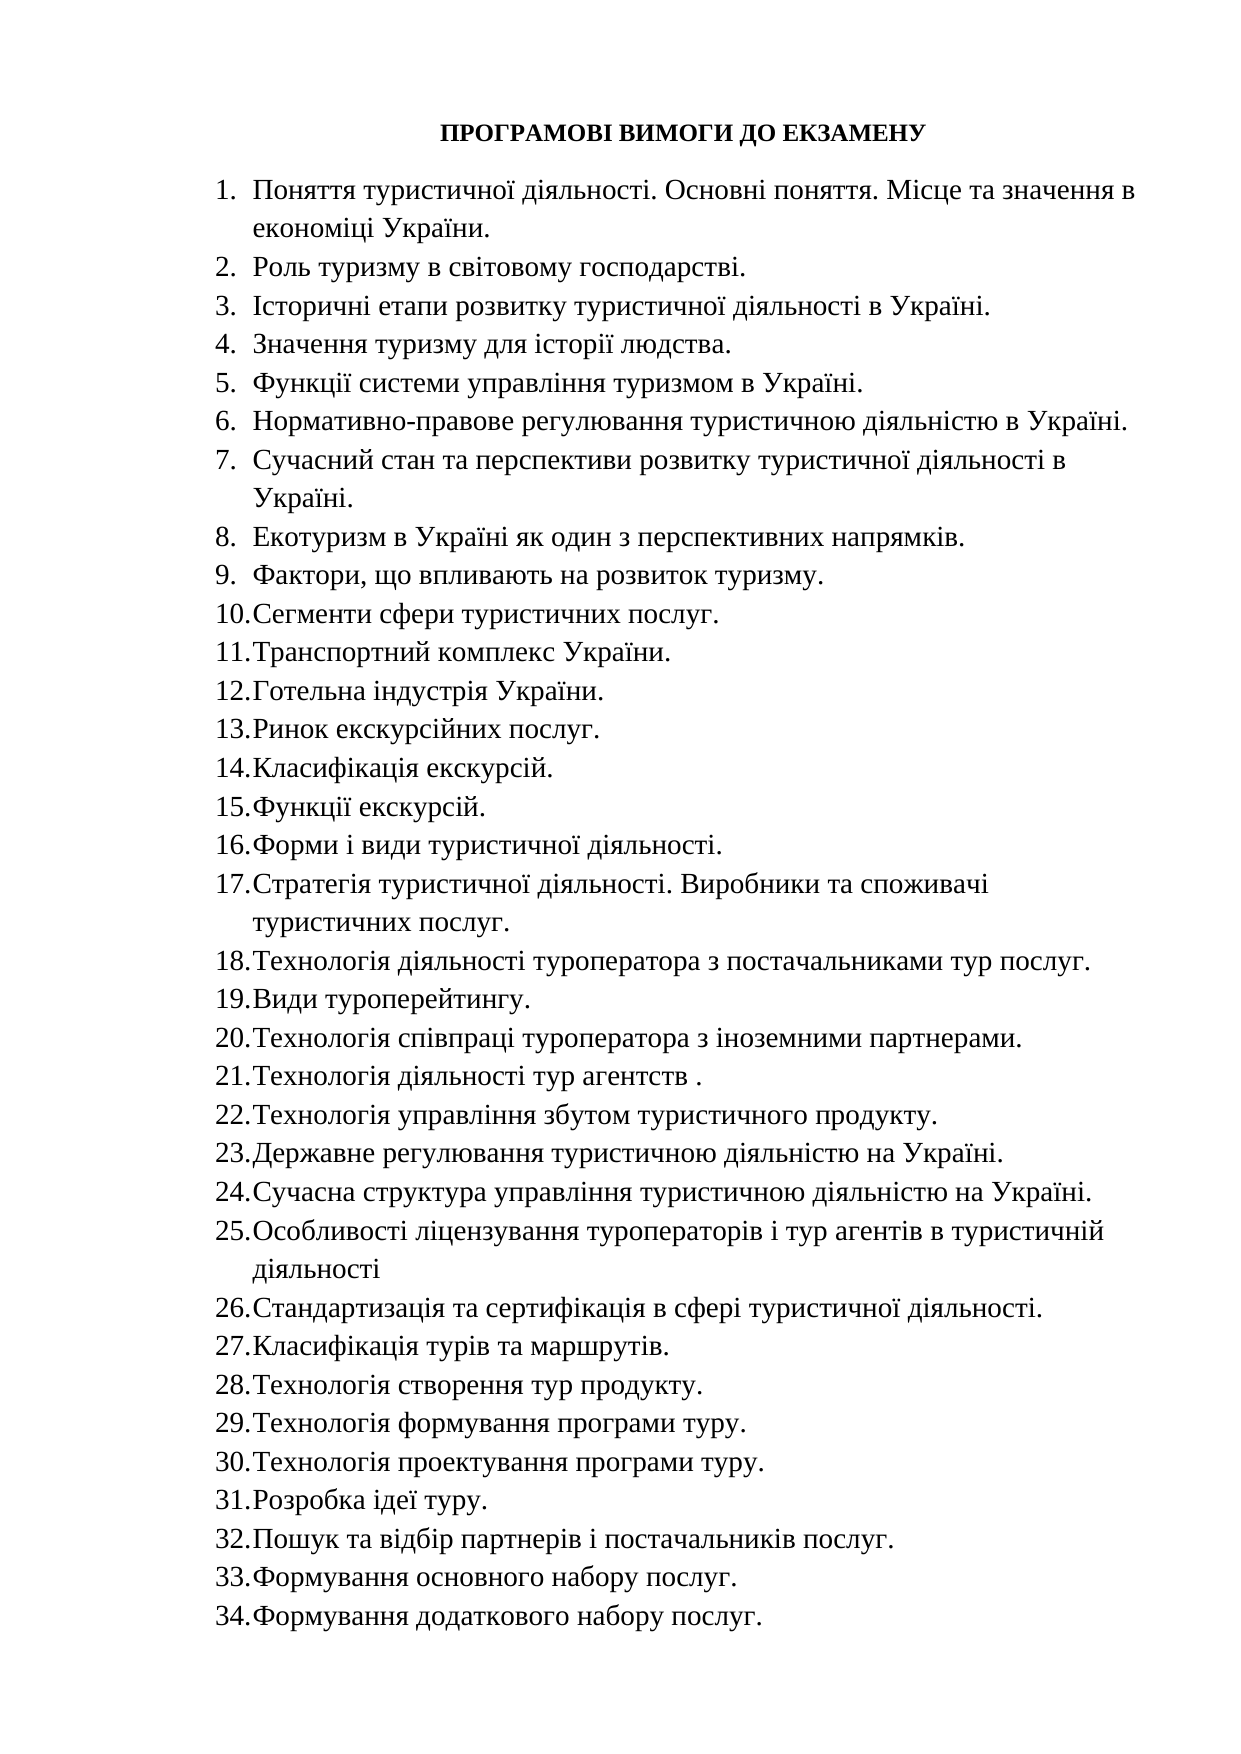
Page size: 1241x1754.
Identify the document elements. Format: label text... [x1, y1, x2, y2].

list Функції екскурсій. [215, 789, 1152, 822]
list Стандартизація та сертифікація в сфері туристичної діяльності. [215, 1290, 1152, 1323]
list Технологія співпраці туроператора з іноземними партнерами. [215, 1020, 1152, 1053]
list Класифікація екскурсій. [215, 750, 1152, 784]
list Технологія формування програми туру. [215, 1405, 1152, 1439]
list Готельна індустрія України. [215, 673, 1152, 707]
list Сучасний стан та перспективи розвитку туристичної діяльності в Україні. [215, 442, 1152, 514]
list Особливості ліцензування туроператорів і тур агентів в туристичній діяльності [215, 1213, 1152, 1285]
list Технологія управління збутом туристичного продукту. [215, 1097, 1152, 1131]
list Функції системи управління туризмом в Україні. [215, 365, 1152, 398]
list Формування основного набору послуг. [215, 1559, 1152, 1593]
list Розробка ідеї туру. [215, 1482, 1152, 1516]
list Формування додаткового набору послуг. [215, 1598, 1152, 1632]
list Форми і види туристичної діяльності. [215, 827, 1152, 861]
list Класифікація турів та маршрутів. [215, 1328, 1152, 1362]
list Роль туризму в світовому господарстві. [215, 249, 1152, 283]
list Види туроперейтингу. [215, 981, 1152, 1015]
list Сегменти сфери туристичних послуг. [215, 596, 1152, 629]
list Державне регулювання туристичною діяльністю на Україні. [215, 1136, 1152, 1169]
list Ринок екскурсійних послуг. [215, 712, 1152, 745]
list Стратегія туристичної діяльності. Виробники та споживачі туристичних послуг. [215, 866, 1152, 938]
list Нормативно-правове регулювання туристичною діяльністю в Україні. [215, 403, 1152, 437]
list Значення туризму для історії людства. [215, 326, 1152, 360]
list Технологія діяльності тур агентств . [215, 1058, 1152, 1092]
text ПРОГРАМОВІ ВИМОГИ ДО ЕКЗАМЕНУ [215, 118, 1152, 147]
list Транспортний комплекс України. [215, 634, 1152, 668]
list Історичні етапи розвитку туристичної діяльності в Україні. [215, 288, 1152, 321]
list Технологія діяльності туроператора з постачальниками тур послуг. [215, 943, 1152, 976]
list Технологія створення тур продукту. [215, 1367, 1152, 1400]
list Пошук та відбір партнерів і постачальників послуг. [215, 1521, 1152, 1554]
list Поняття туристичної діяльності. Основні поняття. Місце та значення в економіці України. [215, 172, 1152, 244]
list Фактори, що впливають на розвиток туризму. [215, 557, 1152, 591]
list Технологія проектування програми туру. [215, 1444, 1152, 1477]
list Екотуризм в Україні як один з перспективних напрямків. [215, 519, 1152, 552]
list Сучасна структура управління туристичною діяльністю на Україні. [215, 1174, 1152, 1208]
